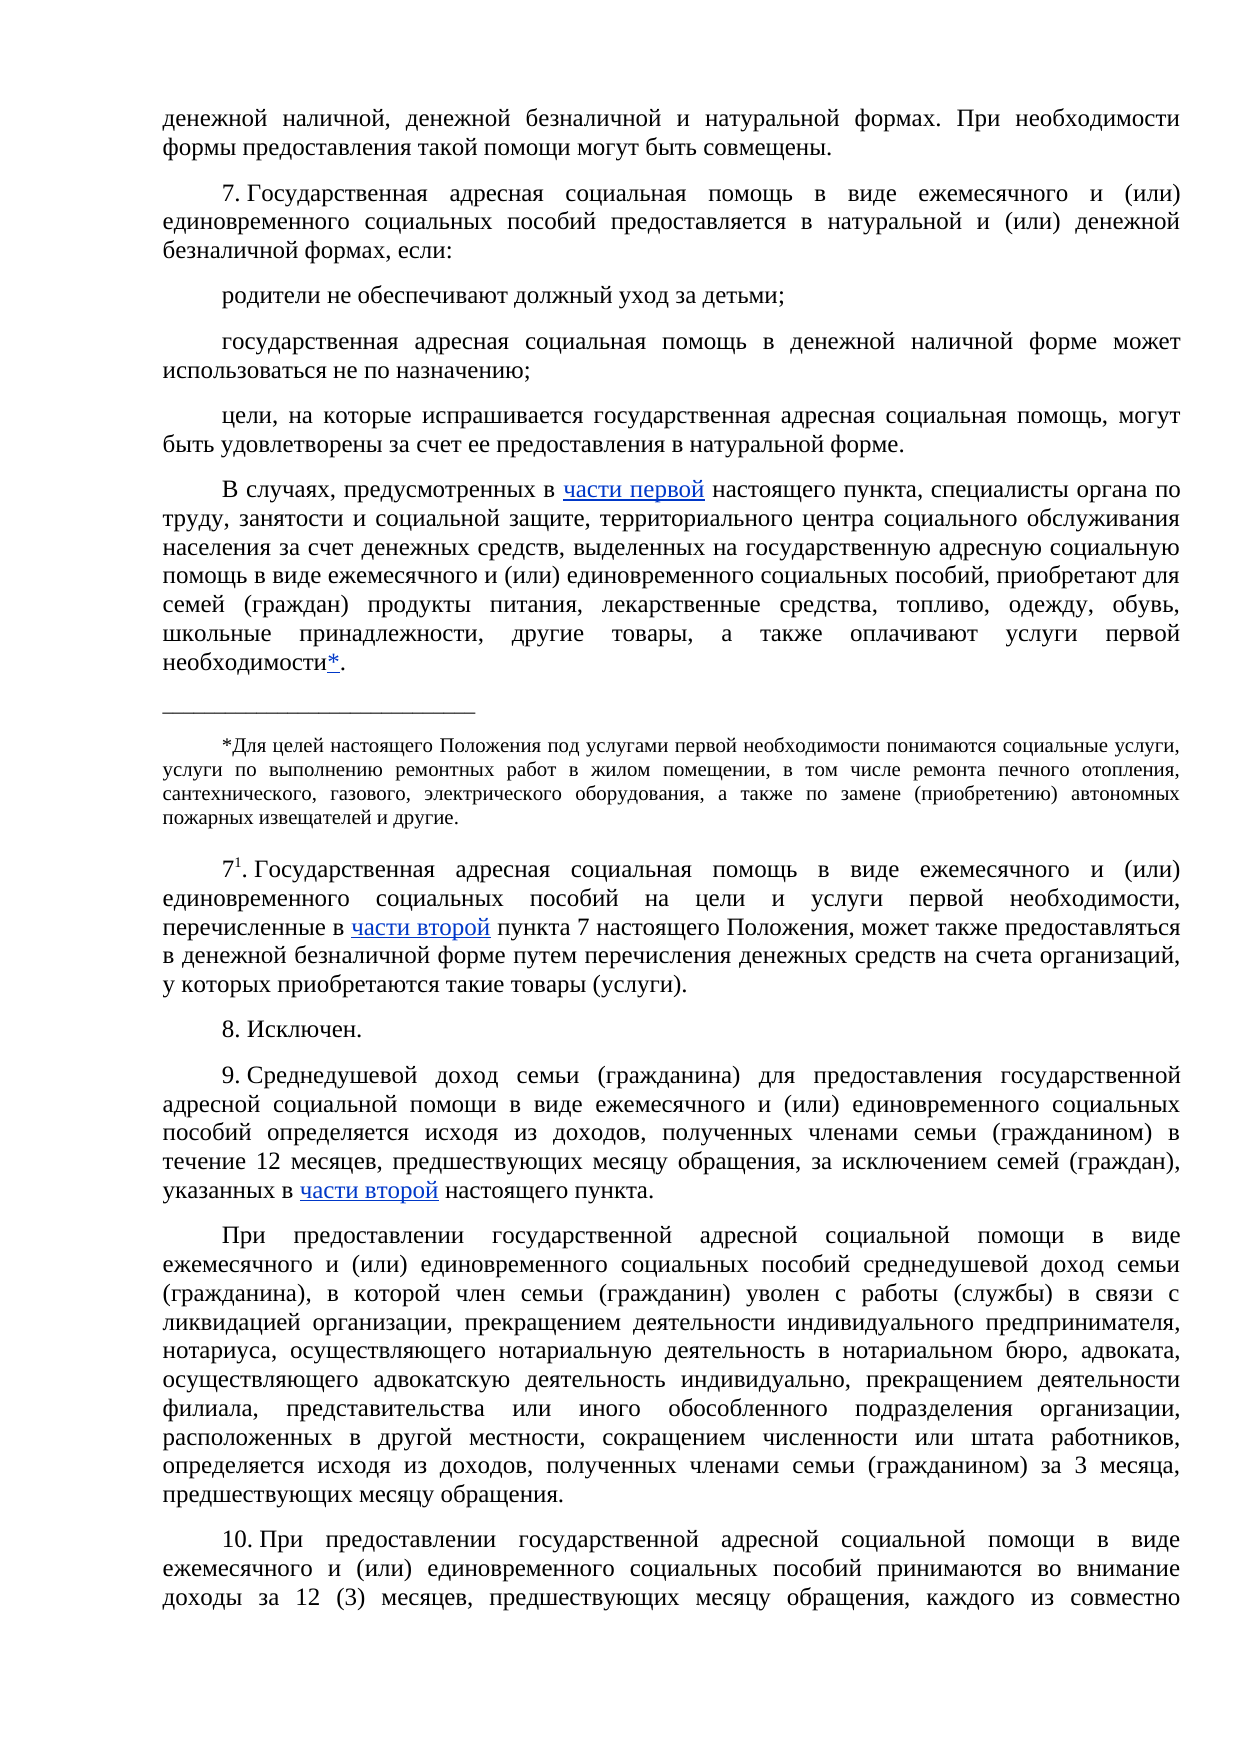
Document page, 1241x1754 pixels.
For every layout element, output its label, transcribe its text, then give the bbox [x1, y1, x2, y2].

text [162, 1524, 1181, 1611]
text *Для целей настоящего Положения под услугами первой необходимости понимаются социальные услуги, услуги по выполнению ремонтных работ в жилом помещении, в том числе ремонта печного отопления, сантехнического, газового, электрического оборудования, а также по замене (приобретению) автономных пожарных извещателей и другие. [162, 733, 1181, 829]
text В случаях, предусмотренных в части первой настоящего пункта, специалисты органа по труду, занятости и социальной защите, территориального центра социального обслуживания населения за счет денежных средств, выделенных на государственную адресную социальную помощь в виде ежемесячного и (или) единовременного социальных пособий, приобретают для семей (граждан) продукты питания, лекарственные средства, топливо, одежду, обувь, школьные принадлежности, другие товары, а также оплачивают услуги первой необходимости*. [162, 474, 1181, 676]
text цели, на которые испрашивается государственная адресная социальная помощь, могут быть удовлетворены за счет ее предоставления в натуральной форме. [162, 400, 1181, 458]
text родители не обеспечивают должный уход за детьми; [162, 281, 1181, 309]
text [162, 103, 1181, 161]
text 7. Государственная адресная социальная помощь в виде ежемесячного и (или) единовременного социальных пособий предоставляется в натуральной и (или) денежной безналичной формах, если: [162, 178, 1181, 264]
text 9. Среднедушевой доход семьи (гражданина) для предоставления государственной адресной социальной помощи в виде ежемесячного и (или) единовременного социальных пособий определяется исходя из доходов, полученных членами семьи (гражданином) в течение 12 месяцев, предшествующих месяцу обращения, за исключением семей (граждан), указанных в части второй настоящего пункта. [162, 1060, 1181, 1204]
text 71. Государственная адресная социальная помощь в виде ежемесячного и (или) единовременного социальных пособий на цели и услуги первой необходимости, перечисленные в части второй пункта 7 настоящего Положения, может также предоставляться в денежной безналичной форме путем перечисления денежных средств на счета организаций, у которых приобретаются такие товары (услуги). [162, 854, 1181, 998]
text 8. Исключен. [162, 1014, 1181, 1043]
text государственная адресная социальная помощь в денежной наличной форме может использоваться не по назначению; [162, 326, 1181, 383]
text При предоставлении государственной адресной социальной помощи в виде ежемесячного и (или) единовременного социальных пособий среднедушевой доход семьи (гражданина), в которой член семьи (гражданин) уволен с работы (службы) в связи с ликвидацией организации, прекращением деятельности индивидуального предпринимателя, нотариуса, осуществляющего нотариальную деятельность в нотариальном бюро, адвоката, осуществляющего адвокатскую деятельность индивидуально, прекращением деятельности филиала, представительства или иного обособленного подразделения организации, расположенных в другой местности, сокращением численности или штата работников, определяется исходя из доходов, полученных членами семьи (гражданином) за 3 месяца, предшествующих месяцу обращения. [162, 1220, 1181, 1508]
text ______________________________ [162, 692, 1181, 716]
